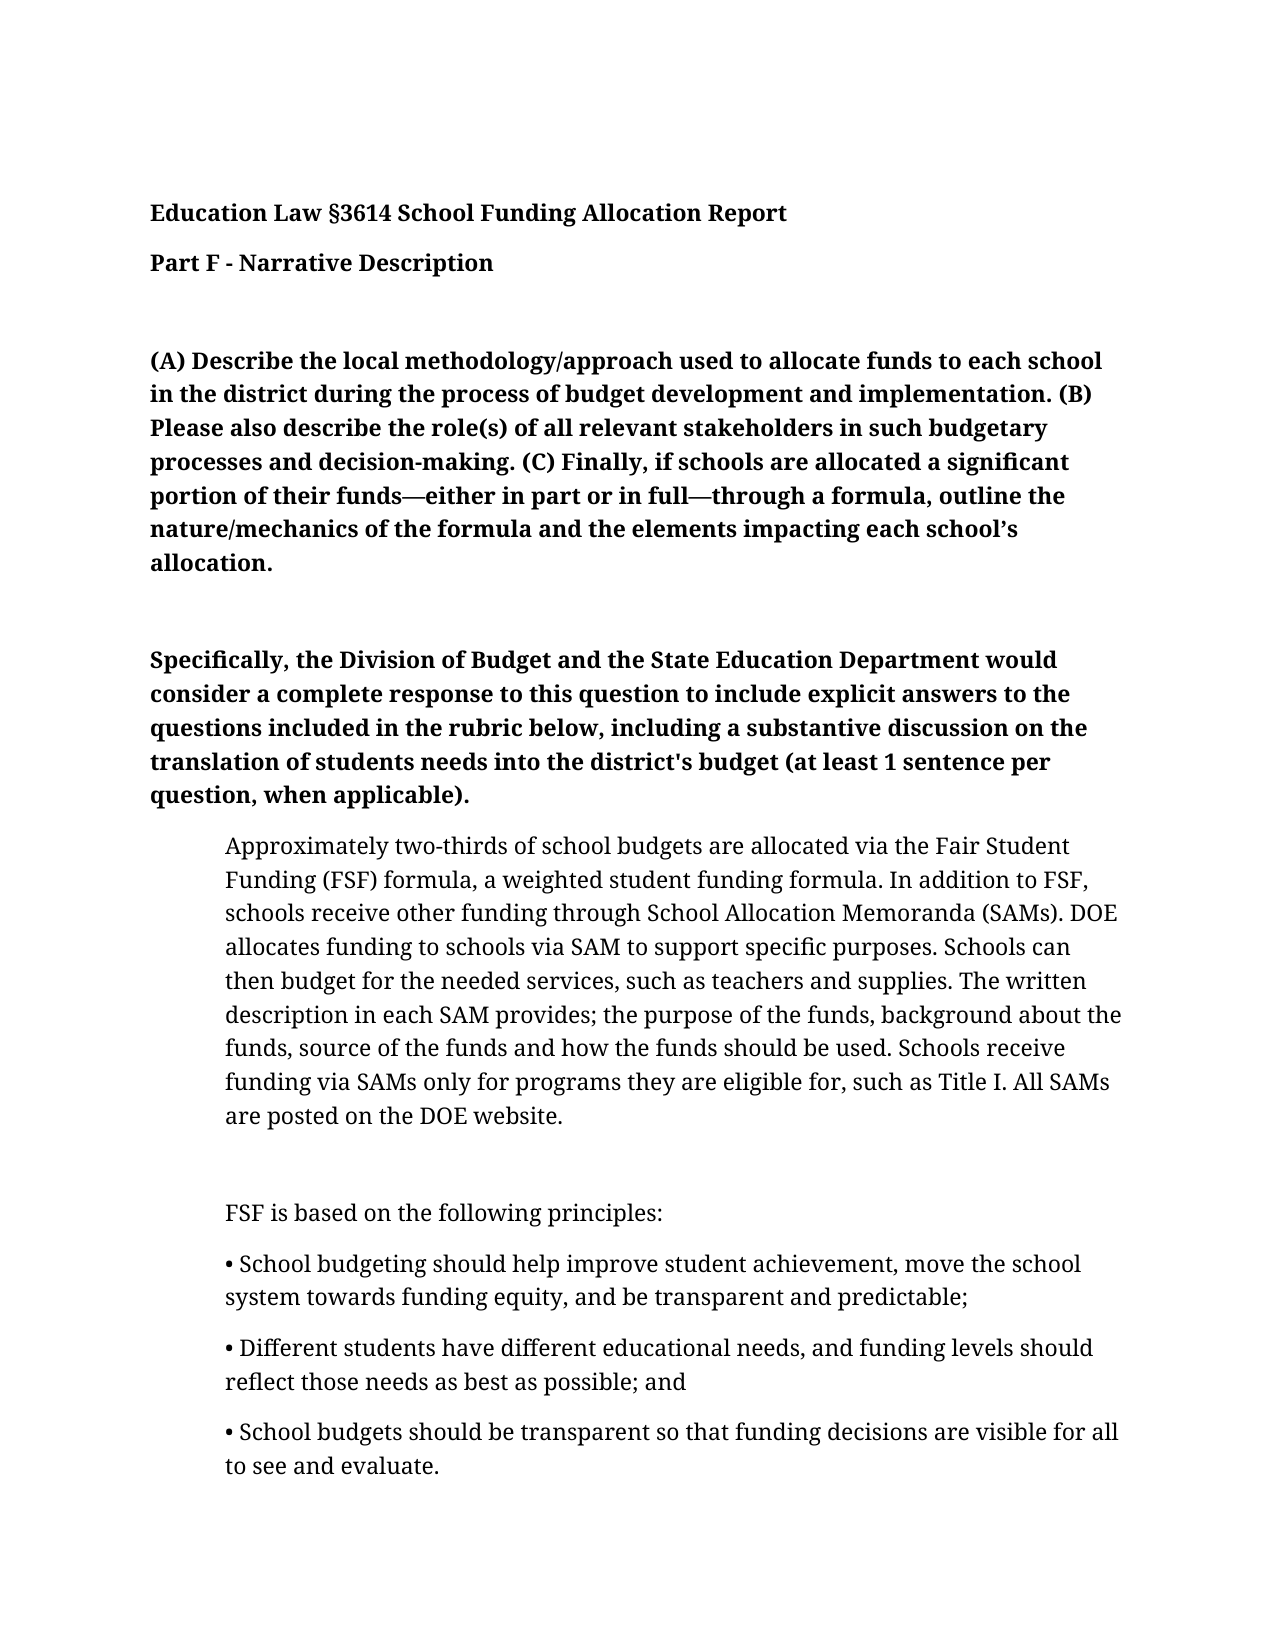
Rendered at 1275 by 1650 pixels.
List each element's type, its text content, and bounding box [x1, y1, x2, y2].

text • School budgeting should help improve student achievement, move the school system towards funding equity, and be transparent and predictable; [225, 1247, 1125, 1312]
text FSF is based on the following principles: [225, 1197, 1125, 1228]
list (A) Describe the local methodology/approach used to allocate funds to each school in the district during the process of budget development and implementation. (B) Please also describe the role(s) of all relevant stakeholders in such budgetary processes and decision-making. (C) Finally, if schools are allocated a significant portion of their funds—either in part or in full—through a formula, outline the nature/mechanics of the formula and the elements impacting each school’s allocation. [150, 344, 1125, 578]
text Education Law §3614 School Funding Allocation Report [150, 197, 1125, 228]
text • Different students have different educational needs, and funding levels should reflect those needs as best as possible; and [225, 1332, 1125, 1397]
text Approximately two-thirds of school budgets are allocated via the Fair Student Funding (FSF) formula, a weighted student funding formula. In addition to FSF, schools receive other funding through School Allocation Memoranda (SAMs). DOE allocates funding to schools via SAM to support specific purposes. Schools can then budget for the needed services, such as teachers and supplies. The written description in each SAM provides; the purpose of the funds, background about the funds, source of the funds and how the funds should be used. Schools receive funding via SAMs only for programs they are eligible for, such as Title I. All SAMs are posted on the DOE website. [225, 830, 1125, 1131]
text • School budgets should be transparent so that funding decisions are visible for all to see and evaluate. [225, 1416, 1125, 1481]
text Part F - Narrative Description [150, 247, 1125, 278]
text Specifically, the Division of Budget and the State Education Department would consider a complete response to this question to include explicit answers to the questions included in the rubric below, including a substantive discussion on the translation of students needs into the district's budget (at least 1 sentence per question, when applicable). [150, 644, 1125, 811]
